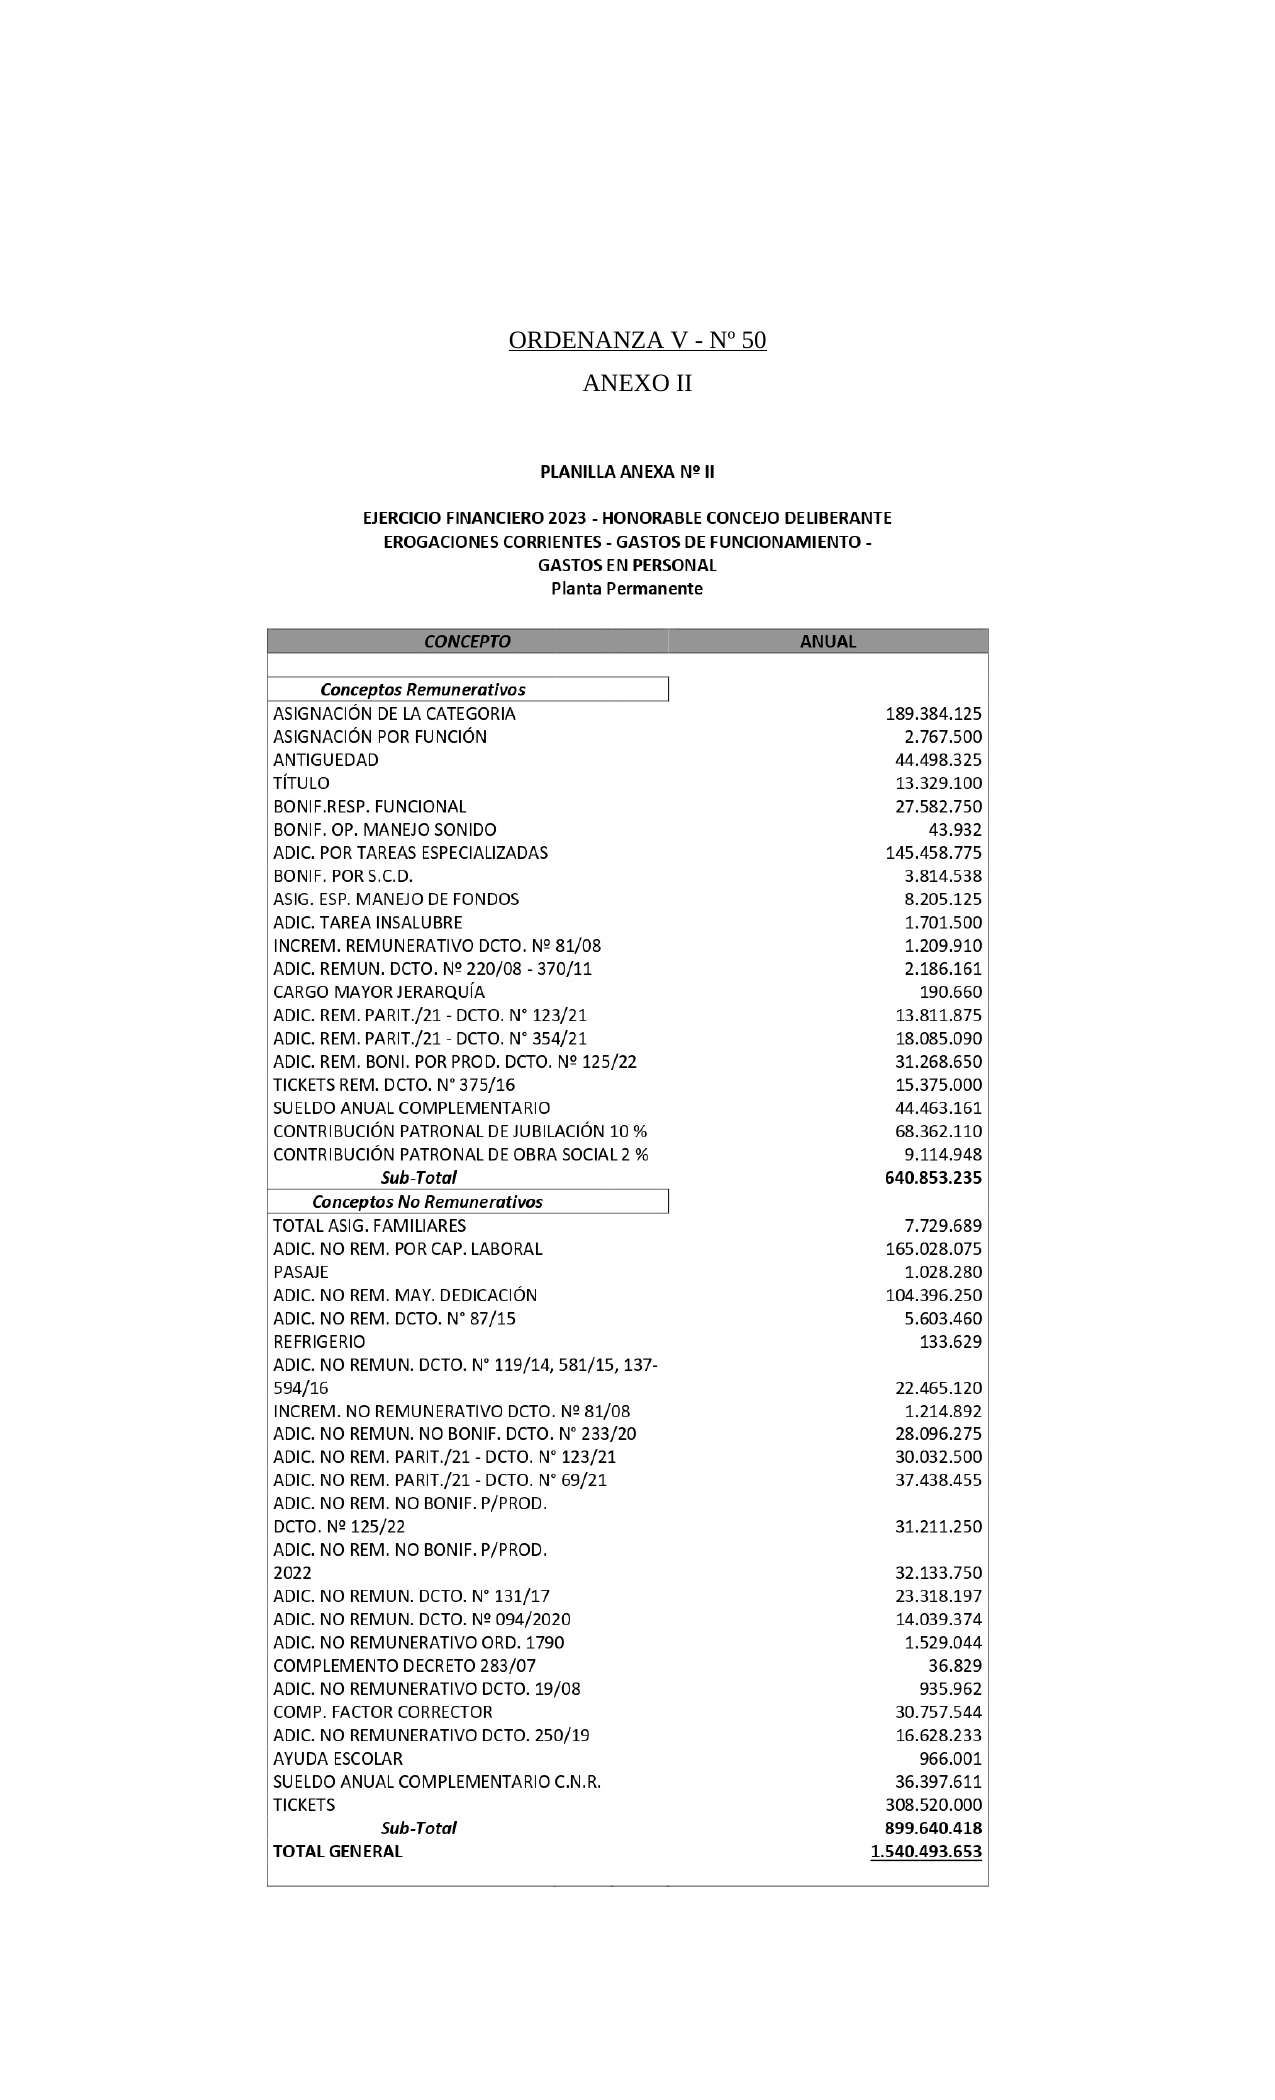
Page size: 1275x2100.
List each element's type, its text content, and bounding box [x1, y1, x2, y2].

text ORDENANZA V - Nº 50 [177, 325, 1098, 354]
text ANEXO II [177, 368, 1098, 397]
picture [194, 425, 1081, 1944]
